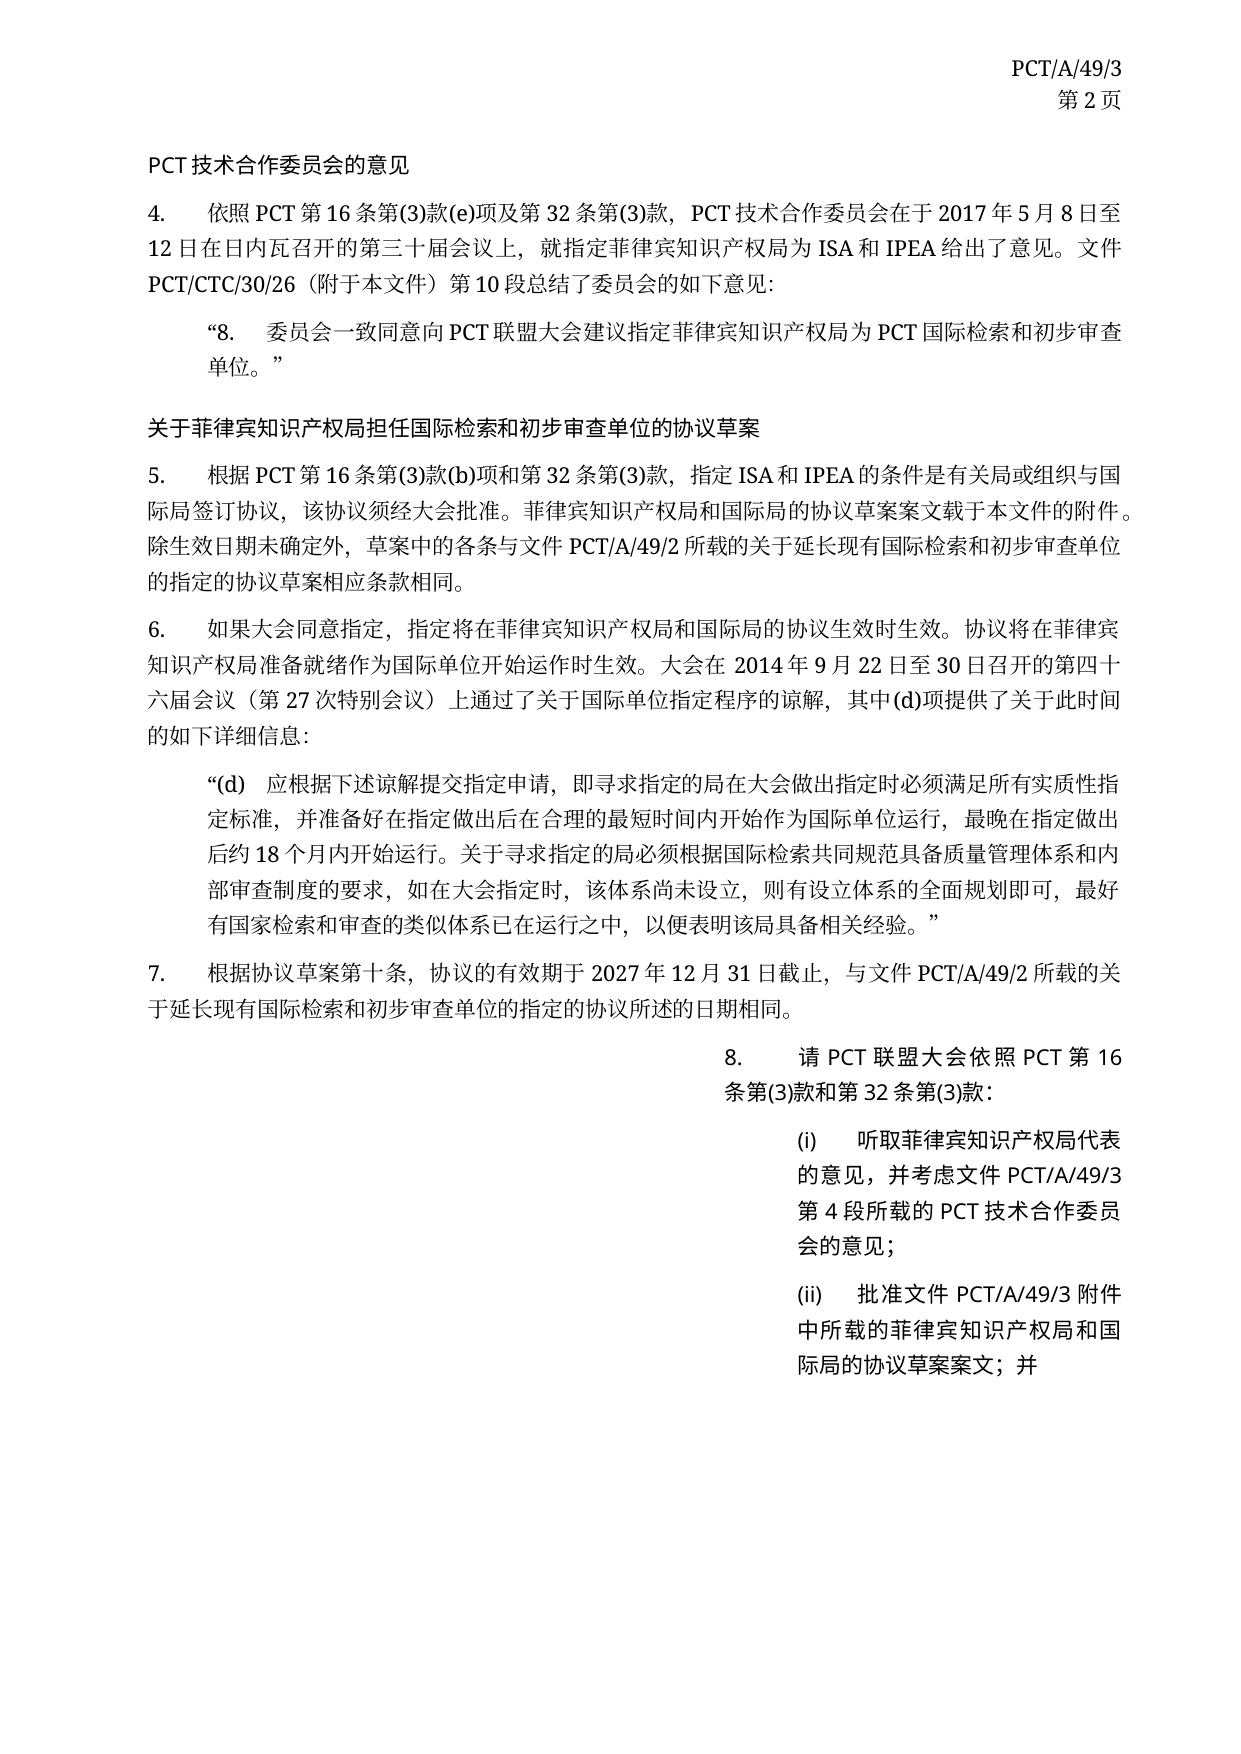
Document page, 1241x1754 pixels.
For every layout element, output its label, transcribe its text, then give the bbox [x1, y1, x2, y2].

list “(d) 应根据下述谅解提交指定申请，即寻求指定的局在大会做出指定时必须满足所有实质性指定标准，并准备好在指定做出后在合理的最短时间内开始作为国际单位运行，最晚在指定做出后约18个月内开始运行。关于寻求指定的局必须根据国际检索共同规范具备质量管理体系和内部审查制度的要求，如在大会指定时，该体系尚未设立，则有设立体系的全面规划即可，最好有国家检索和审查的类似体系已在运行之中，以便表明该局具备相关经验。” [207, 763, 1122, 940]
list “8. 委员会一致同意向PCT联盟大会建议指定菲律宾知识产权局为PCT国际检索和初步审查单‍位。” [207, 311, 1122, 382]
subtitle pct技术合作委员会的意见 [148, 144, 1122, 180]
list (i) 听取菲律宾知识产权局代表的意见，并考虑文件PCT/A/49/3第4段所载的PCT技术合作委员会的意见； [797, 1119, 1122, 1261]
text 请PCT联盟大会依照PCT第16条第(3)款和第32条第(3)款： [724, 1036, 1122, 1107]
list (ii) 批准文件PCT/A/49/3附件中所载的菲律宾知识产权局和国际局的协议草案案文；并 [797, 1273, 1122, 1380]
subtitle 关于菲律宾知识产权局担任国际检索和初步审查单位的协议草案 [148, 407, 1122, 442]
text 根据PCT第16条第(3)款(b)项和第32条第(3)款，指定ISA和IPEA的条件是有关局或组织与国际局签订协议，该协议须经大会批准。菲律宾知识产权局和国际局的协议草案案文载于本文件的附件。除生效日期未确定外，草案中的各条与文件PCT/A/49/2所载的关于延长现有国际检索和初步审查单位的指定的协议草案相应条款相同。 [148, 455, 1122, 596]
text 依照PCT第16条第(3)款(e)项及第32条第(3)款，PCT技术合作委员会在于2017年5月8日至12日在日内瓦召开的第三十届会议上，就指定菲律宾知识产权局为ISA和IPEA给出了意见。文件PCT/CTC/30/26（附于本文件）第10段总结了委员会的如下意见： [148, 192, 1122, 298]
text 根据协议草案第十条，协议的有效期于2027年12月31日截止，与文件PCT/A/49/2所载的关于延长现有国际检索和初步审查单位的指定的协议所述的日期相同。 [148, 953, 1122, 1023]
text 如果大会同意指定，指定将在菲律宾知识产权局和国际局的协议生效时生效。协议将在菲律宾知识产权局准备就绪作为国际单位开始运作时生效。大会在2014年9月22日至30日召开的第四十六届会议（第27次特别会议）上通过了关于国际单位指定程序的谅解，其中(d)项提供了关于此时间的如下详细信息： [148, 609, 1122, 751]
